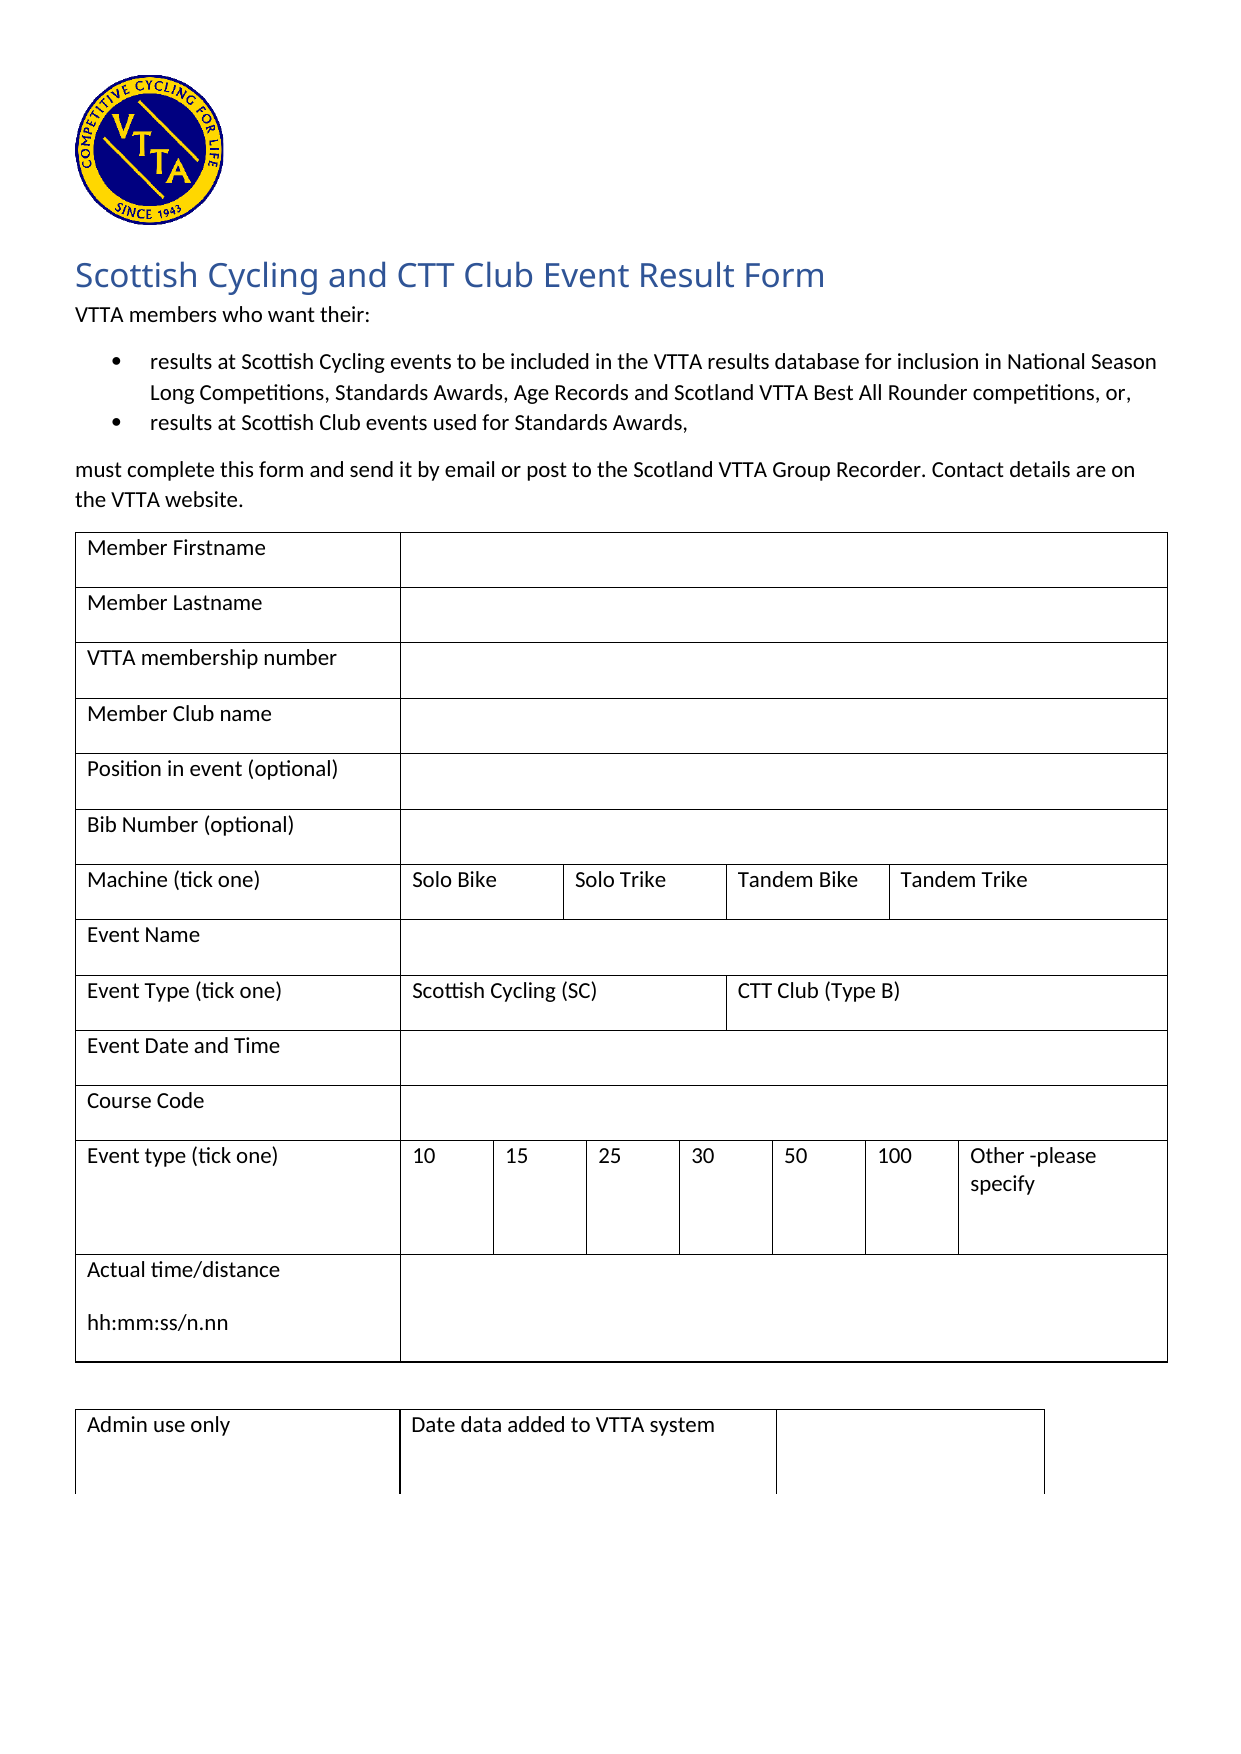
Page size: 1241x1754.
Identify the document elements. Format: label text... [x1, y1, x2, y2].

table_cell Member Lastname [76, 588, 400, 642]
table_cell Event type (tick one) [76, 1141, 400, 1254]
table_cell Machine (tick one) [76, 865, 400, 919]
table_cell Solo Bike [401, 865, 563, 919]
table_cell 10 [401, 1141, 493, 1254]
list results at Scottish Club events used for Standards Awards, [112, 408, 1165, 436]
table_cell [401, 643, 1167, 698]
table_cell [401, 810, 1167, 864]
table_cell Position in event (optional) [76, 754, 400, 809]
table_cell 25 [587, 1141, 679, 1254]
table_header [777, 1410, 1044, 1494]
table_cell Bib Number (optional) [76, 810, 400, 864]
table_cell VTTA membership number [76, 643, 400, 698]
table_cell Event Name [76, 920, 400, 975]
table_cell Scottish Cycling (SC) [401, 976, 726, 1030]
table_cell [401, 920, 1167, 975]
table_cell [401, 1086, 1167, 1140]
table_cell 30 [680, 1141, 772, 1254]
list results at Scottish Cycling events to be included in the VTTA results database for inclusion in National Season Long Competitions, Standards Awards, Age Records and Scotland VTTA Best All Rounder competitions, or, [112, 347, 1165, 406]
table_cell Course Code [76, 1086, 400, 1140]
table_cell Actual time/distance hh:mm:ss/n.nn [76, 1255, 400, 1361]
table_cell Other -please specify [959, 1141, 1167, 1254]
table_cell [401, 1255, 1167, 1361]
picture [75, 75, 224, 225]
table_cell Member Club name [76, 699, 400, 753]
text must complete this form and send it by email or post to the Scotland VTTA Group Recorder. Contact details are on the VTTA website. [75, 455, 1165, 513]
table_cell Tandem Trike [890, 865, 1167, 919]
table_cell [401, 754, 1167, 809]
table_cell 15 [494, 1141, 586, 1254]
table_header Date data added to VTTA system [401, 1410, 776, 1494]
table_cell 50 [773, 1141, 865, 1254]
table_header [401, 533, 1167, 587]
text VTTA members who want their: [75, 301, 1165, 328]
table_cell Event Type (tick one) [76, 976, 400, 1030]
table_cell [401, 588, 1167, 642]
table_header Admin use only [76, 1410, 399, 1494]
subtitle Scottish Cycling and CTT Club Event Result Form [75, 252, 1165, 297]
table_cell [401, 699, 1167, 753]
table_cell 100 [866, 1141, 958, 1254]
table_cell Event Date and Time [76, 1031, 400, 1085]
table_cell Tandem Bike [727, 865, 889, 919]
table_cell [401, 1031, 1167, 1085]
table_header Member Firstname [76, 533, 400, 587]
table_cell CTT Club (Type B) [727, 976, 1167, 1030]
table_cell Solo Trike [564, 865, 726, 919]
